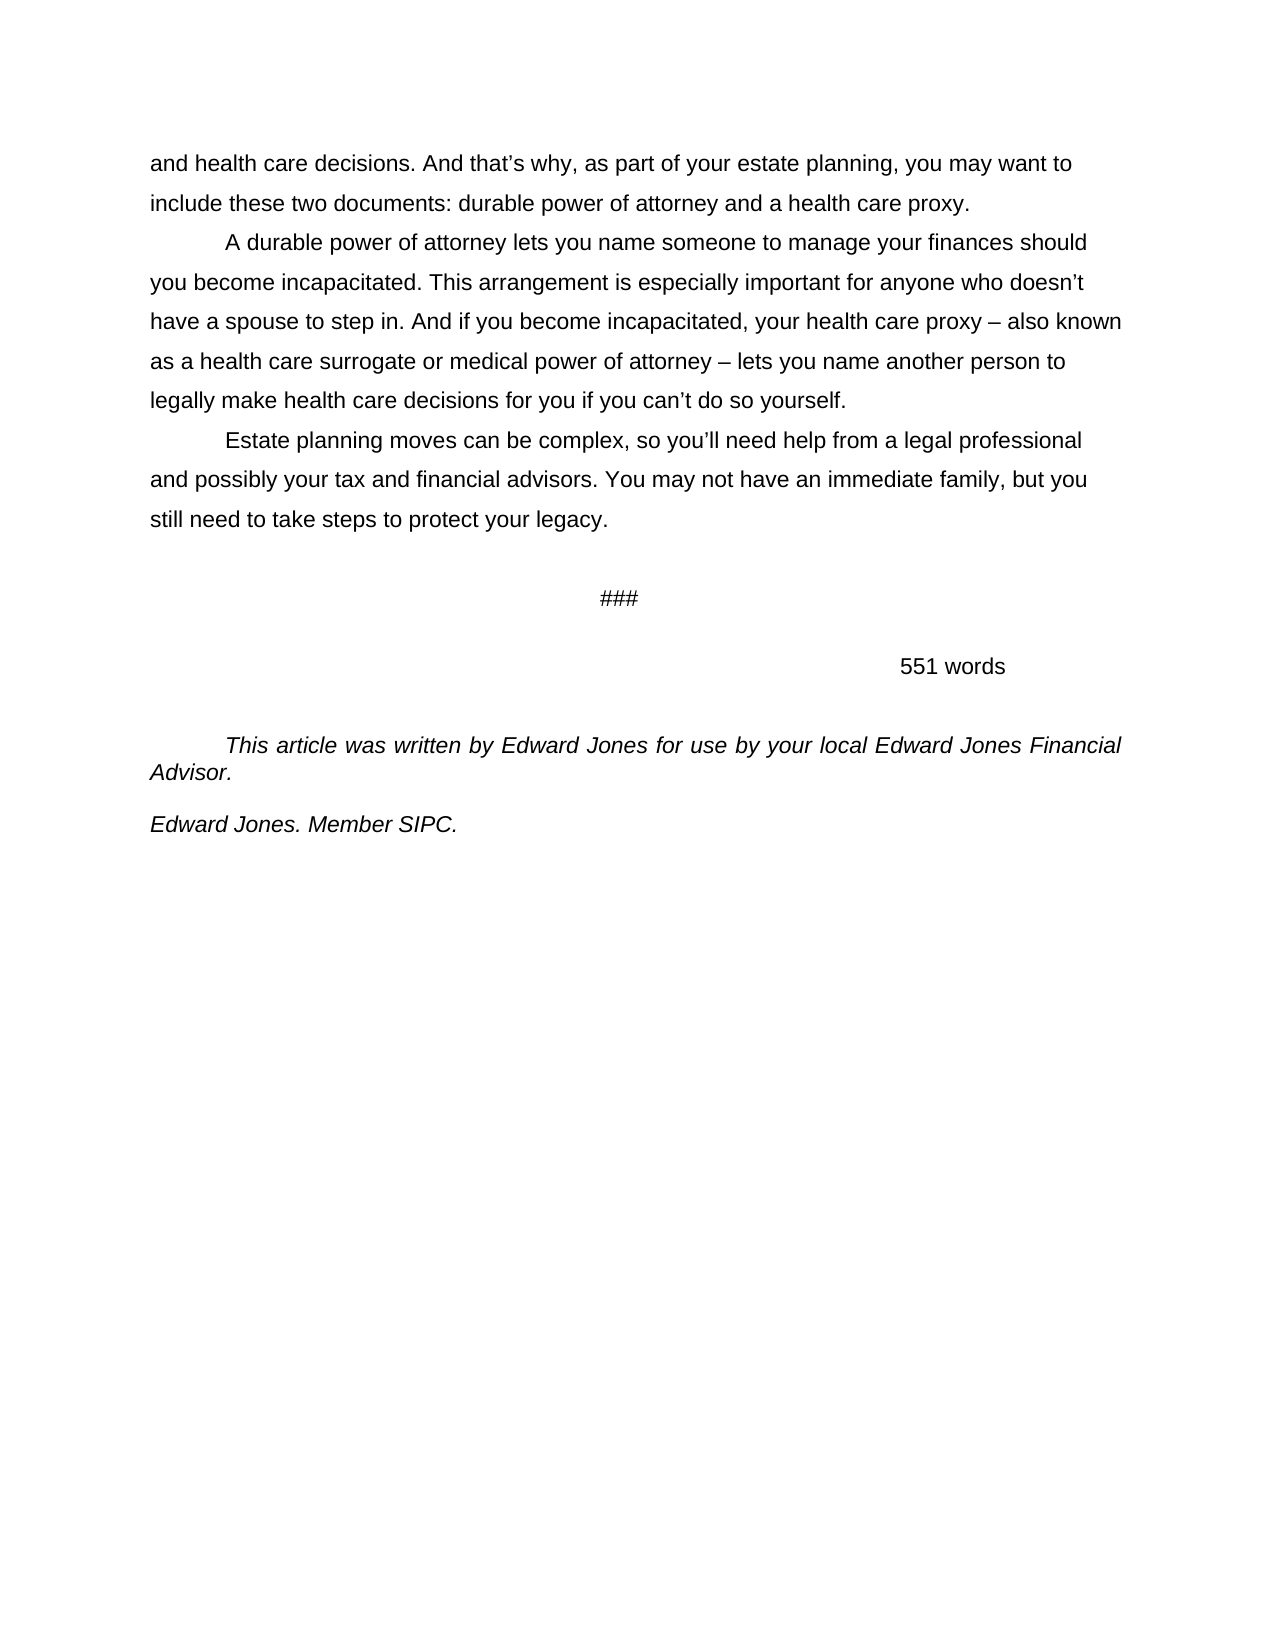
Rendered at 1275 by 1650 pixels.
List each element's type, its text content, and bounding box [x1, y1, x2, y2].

text A durable power of attorney lets you name someone to manage your finances should you become incapacitated. This arrangement is especially important for anyone who doesn’t have a spouse to step in. And if you become incapacitated, your health care proxy – also known as a health care surrogate or medical power of attorney – lets you name another person to legally make health care decisions for you if you can’t do so yourself. [150, 229, 1125, 413]
text Edward Jones. Member SIPC. [150, 811, 1125, 838]
text 551 words [825, 653, 1125, 680]
text This article was written by Edward Jones for use by your local Edward Jones Financial Advisor. [150, 732, 1125, 785]
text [150, 150, 1125, 216]
text Estate planning moves can be complex, so you’ll need help from a legal professional and possibly your tax and financial advisors. You may not have an immediate family, but you still need to take steps to protect your legacy. [150, 427, 1125, 532]
text ### [525, 585, 1125, 611]
